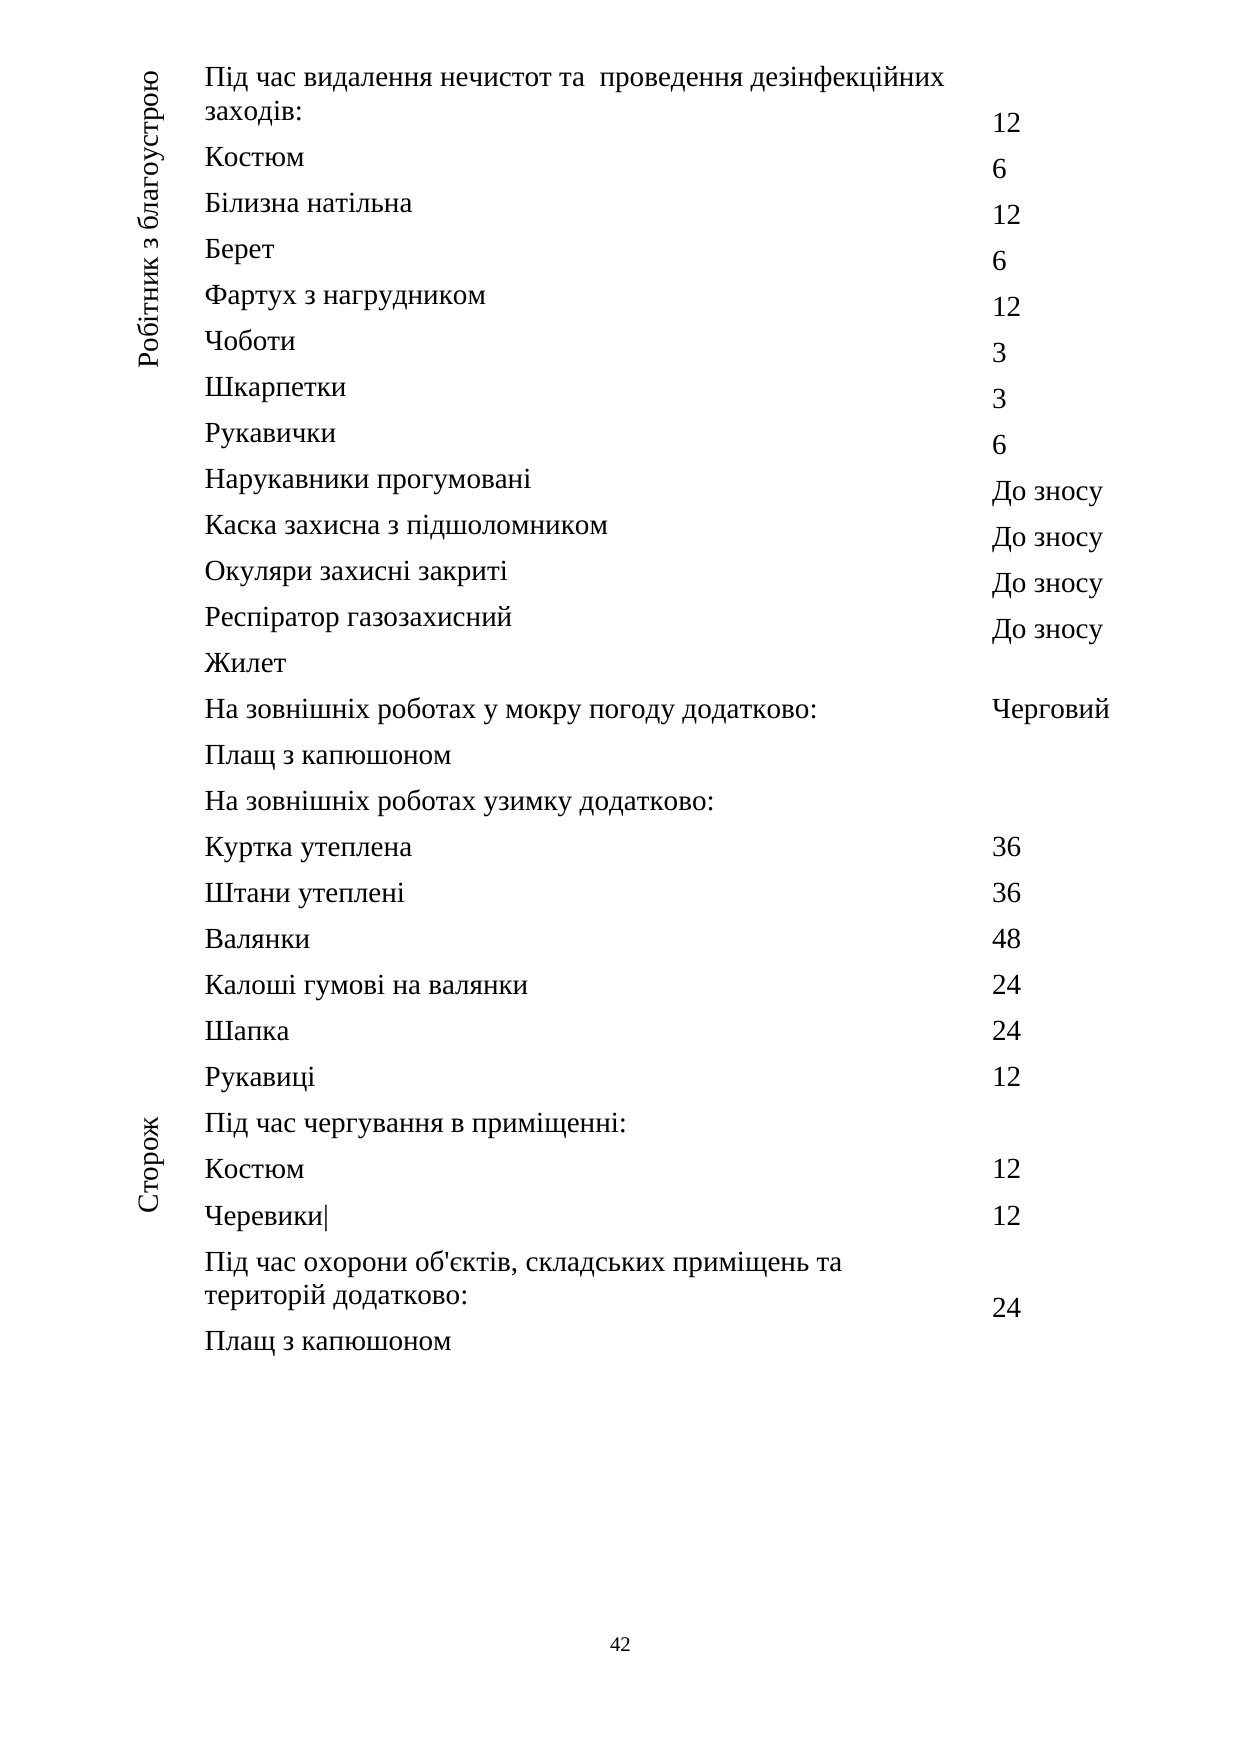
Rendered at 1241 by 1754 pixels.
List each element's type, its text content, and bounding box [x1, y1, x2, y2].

table_cell На зовнішніх роботах узимку додатково: Куртка утеплена Штани утеплені Валянки Калоші гумові на валянки Шапка Рукавиці [193, 783, 981, 1106]
table_cell Сторож [107, 1106, 193, 1369]
table_cell На зовнішніх роботах у мокру погоду додатково: Плащ з капюшоном [193, 691, 981, 783]
table_cell Під час чергування в приміщенні: Костюм Черевики| [193, 1106, 981, 1244]
table_cell Під час видалення нечистот та проведення дезінфекційних заходів: Костюм Білизна натільна Берет Фартух з нагрудником Чоботи Шкарпетки Рукавички Нарукавники прогумовані Каска захисна з підшоломником Окуляри захисні закриті Респіратор газозахисний Жилет [193, 59, 981, 691]
table_cell Під час охорони об'єктів, складських приміщень та територій додатково: Плащ з капюшоном [193, 1244, 981, 1369]
table_cell 36 36 48 24 24 12 [981, 783, 1131, 1106]
table_cell Черговий [981, 691, 1131, 783]
table_cell Робітник з благоустрою [107, 59, 193, 1106]
table_cell 24 [981, 1244, 1131, 1369]
table_cell 12 6 12 6 12 3 3 6 До зносу До зносу До зносу До зносу [981, 59, 1131, 691]
table_cell 12 12 [981, 1106, 1131, 1244]
